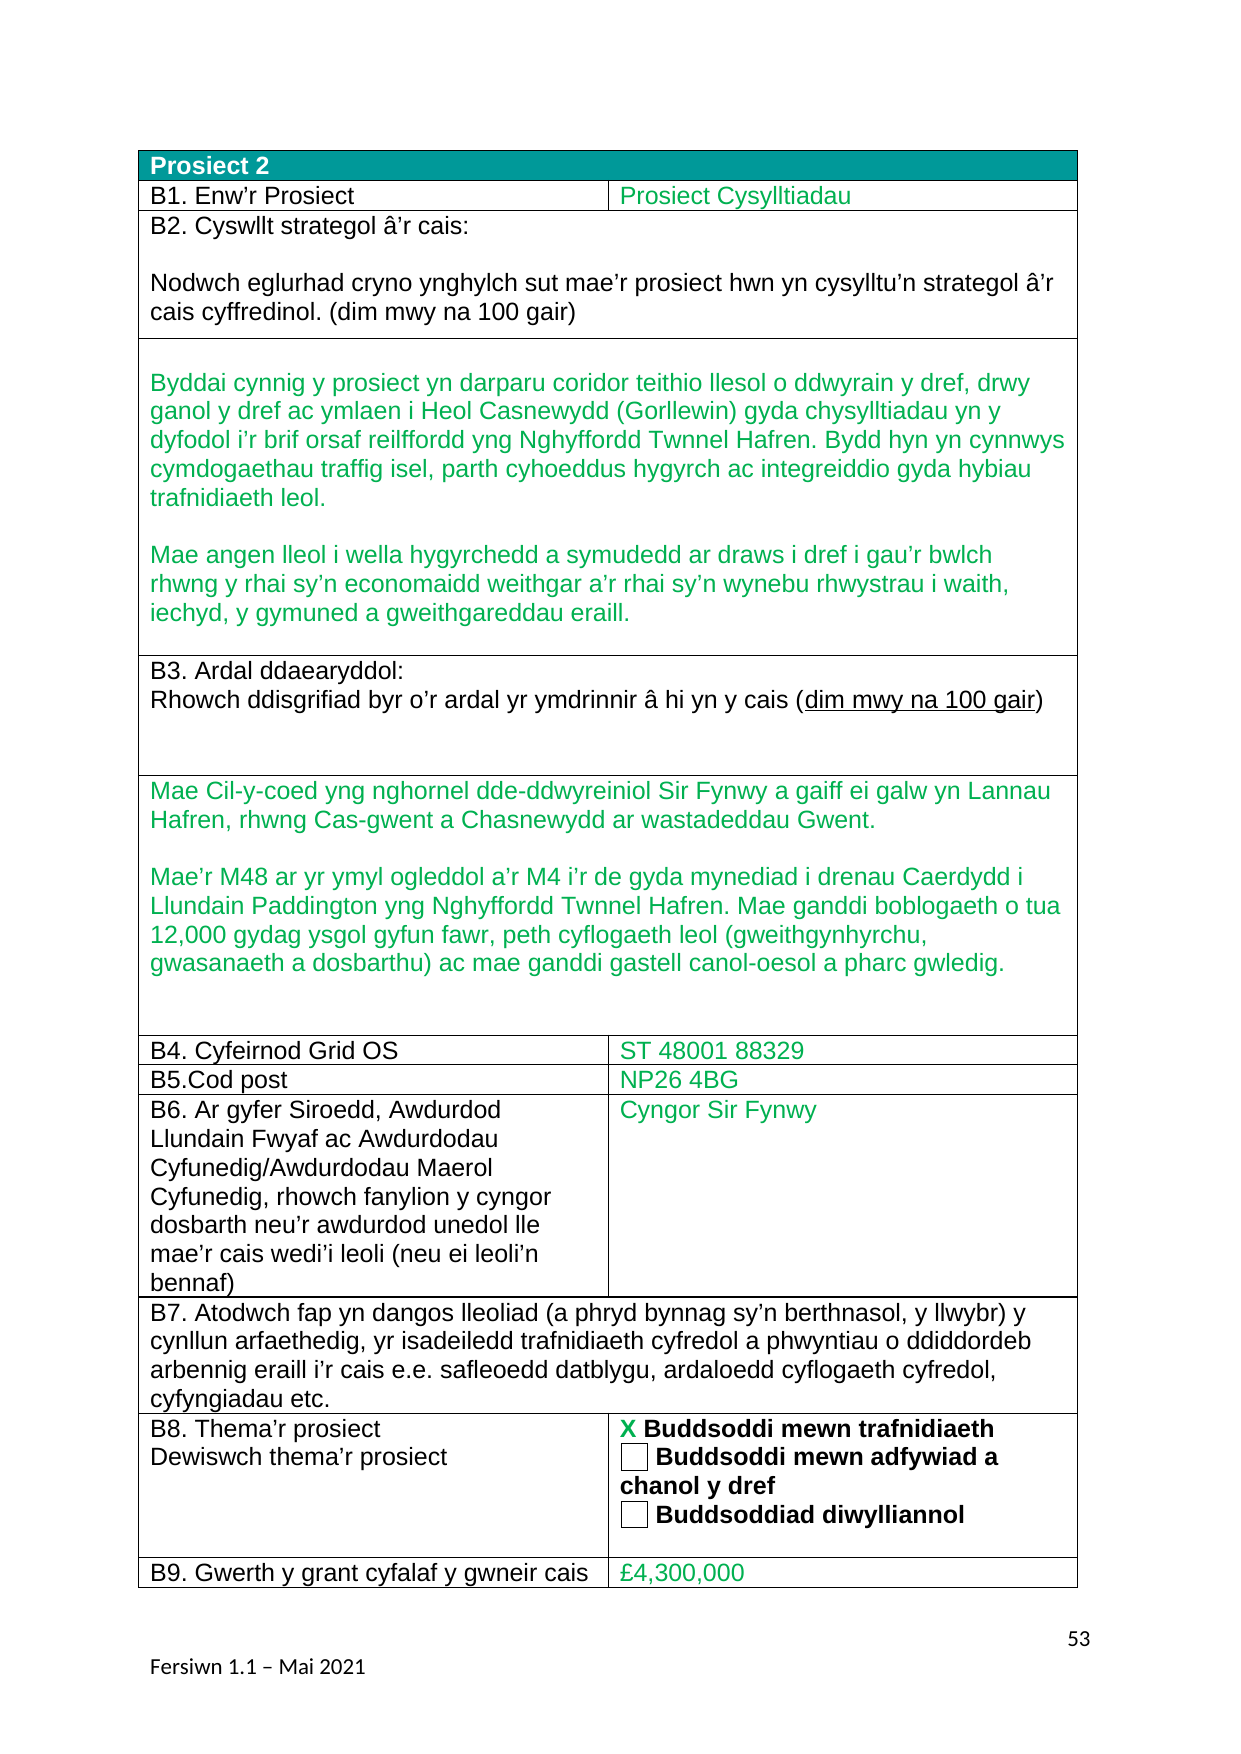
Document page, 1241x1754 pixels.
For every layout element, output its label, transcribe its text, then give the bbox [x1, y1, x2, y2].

table_cell £4,300,000 [609, 1558, 1077, 1587]
table_cell Byddai cynnig y prosiect yn darparu coridor teithio llesol o ddwyrain y dref, drwy ganol y dref ac ymlaen i Heol Casnewydd (Gorllewin) gyda chysylltiadau yn y dyfodol i’r brif orsaf reilffordd yng Nghyffordd Twnnel Hafren. Bydd hyn yn cynnwys cymdogaethau traffig isel, parth cyhoeddus hygyrch ac integreiddio gyda hybiau trafnidiaeth leol. Mae angen lleol i wella hygyrchedd a symudedd ar draws i dref i gau’r bwlch rhwng y rhai sy’n economaidd weithgar a’r rhai sy’n wynebu rhwystrau i waith, iechyd, y gymuned a gweithgareddau eraill. [139, 339, 1077, 655]
table_cell X Buddsoddi mewn trafnidiaeth Buddsoddi mewn adfywiad a chanol y dref Buddsoddiad diwylliannol [609, 1414, 1077, 1557]
table_cell NP26 4BG [609, 1065, 1077, 1094]
table_cell B3. Ardal ddaearyddol: Rhowch ddisgrifiad byr o’r ardal yr ymdrinnir â hi yn y cais (dim mwy na 100 gair) [139, 656, 1077, 775]
table_cell ST 48001 88329 [609, 1036, 1077, 1064]
table_cell B2. Cyswllt strategol â’r cais: Nodwch eglurhad cryno ynghylch sut mae’r prosiect hwn yn cysylltu’n strategol â’r cais cyffredinol. (dim mwy na 100 gair) [139, 211, 1077, 338]
table_cell B8. Thema’r prosiect Dewiswch thema’r prosiect [139, 1414, 608, 1557]
table_cell B5.Cod post [139, 1065, 608, 1094]
table_cell B6. Ar gyfer Siroedd, Awdurdod Llundain Fwyaf ac Awdurdodau Cyfunedig/Awdurdodau Maerol Cyfunedig, rhowch fanylion y cyngor dosbarth neu’r awdurdod unedol lle mae’r cais wedi’i leoli (neu ei leoli’n bennaf) [139, 1095, 608, 1296]
table_cell Prosiect Cysylltiadau [609, 181, 1077, 209]
table_cell B7. Atodwch fap yn dangos lleoliad (a phryd bynnag sy’n berthnasol, y llwybr) y cynllun arfaethedig, yr isadeiledd trafnidiaeth cyfredol a phwyntiau o ddiddordeb arbennig eraill i’r cais e.e. safleoedd datblygu, ardaloedd cyflogaeth cyfredol, cyfyngiadau etc. [139, 1298, 1077, 1412]
table_cell B1. Enw’r Prosiect [139, 181, 608, 209]
table_cell B4. Cyfeirnod Grid OS [139, 1036, 608, 1064]
table_cell Cyngor Sir Fynwy [609, 1095, 1077, 1296]
table_cell Mae Cil-y-coed yng nghornel dde-ddwyreiniol Sir Fynwy a gaiff ei galw yn Lannau Hafren, rhwng Cas-gwent a Chasnewydd ar wastadeddau Gwent. Mae’r M48 ar yr ymyl ogleddol a’r M4 i’r de gyda mynediad i drenau Caerdydd i Llundain Paddington yng Nghyffordd Twnnel Hafren. Mae ganddi boblogaeth o tua 12,000 gydag ysgol gyfun fawr, peth cyflogaeth leol (gweithgynhyrchu, gwasanaeth a dosbarthu) ac mae ganddi gastell canol-oesol a pharc gwledig. [139, 776, 1077, 1034]
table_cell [139, 1558, 608, 1587]
table_header Prosiect 2 [139, 151, 1077, 180]
